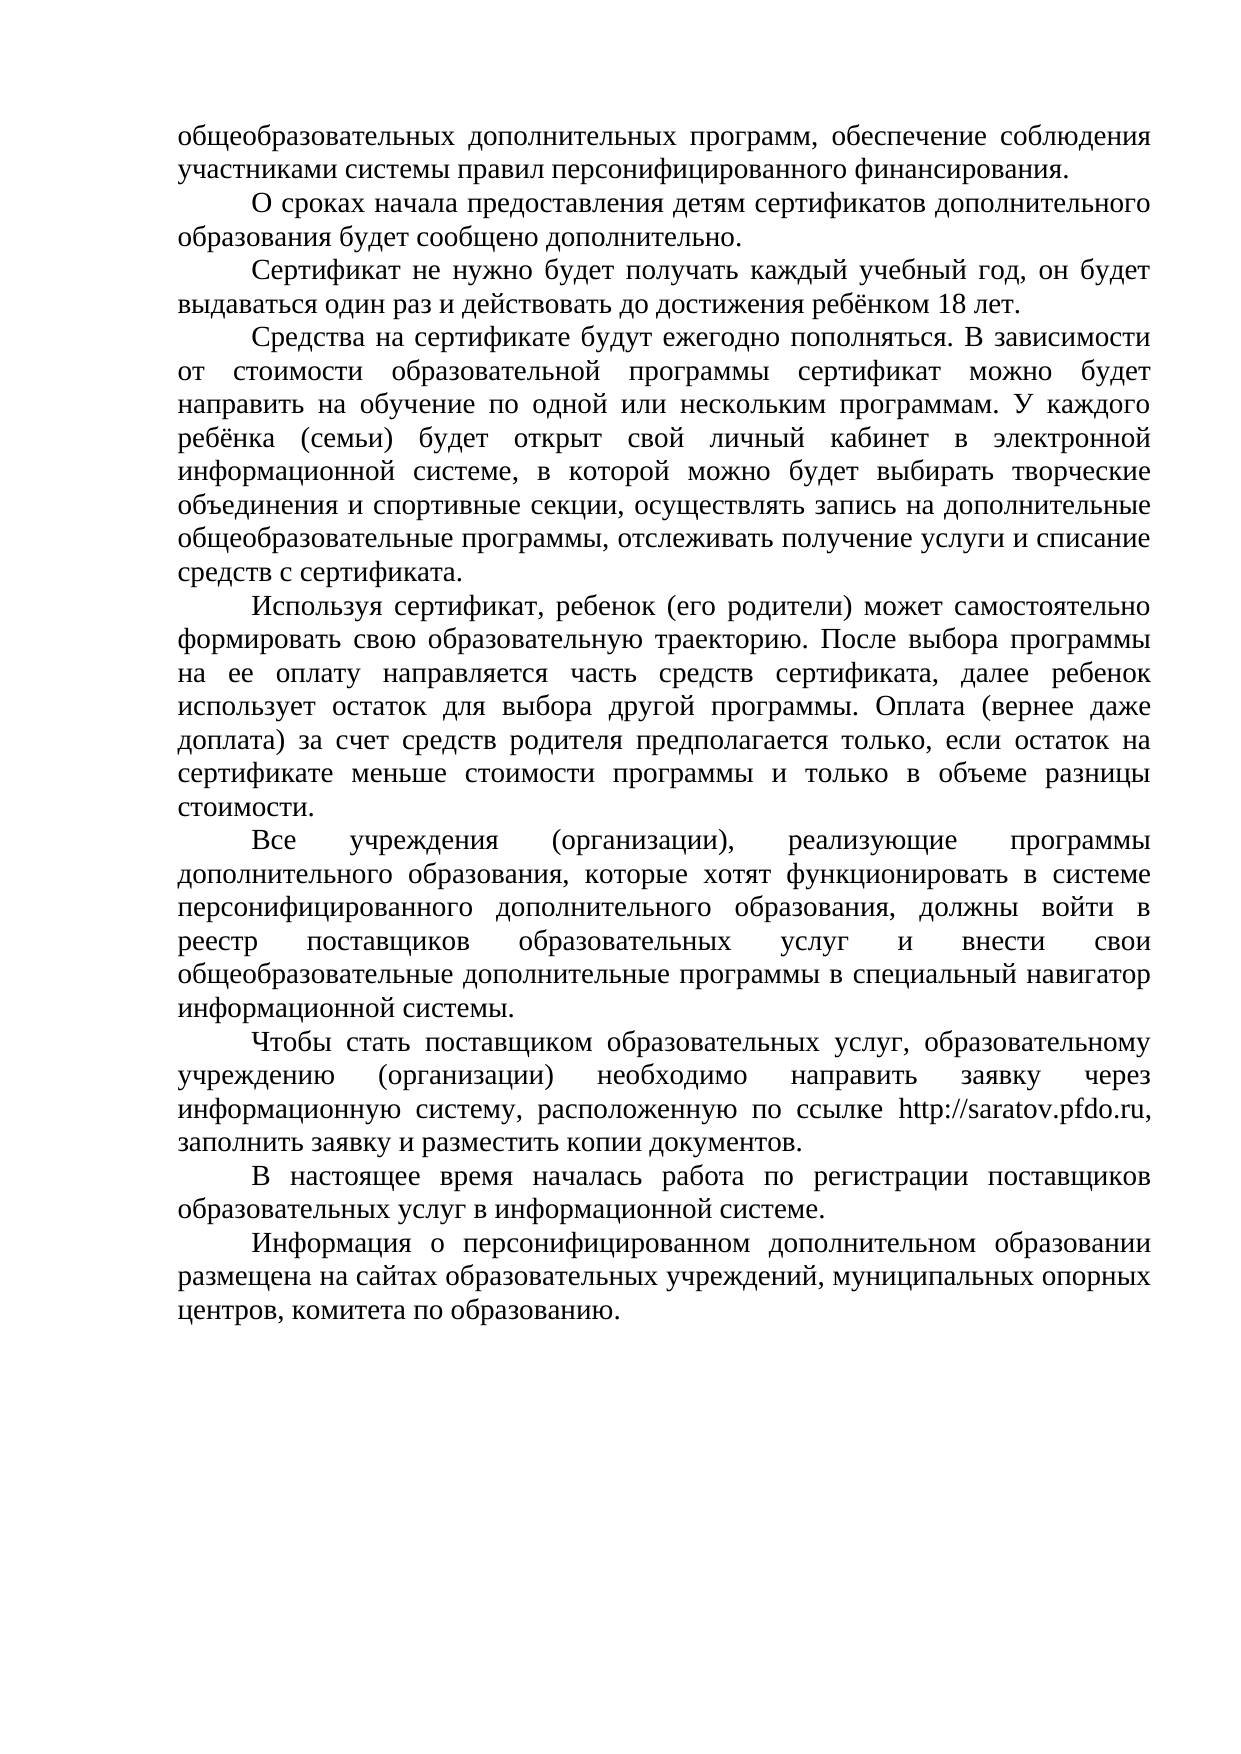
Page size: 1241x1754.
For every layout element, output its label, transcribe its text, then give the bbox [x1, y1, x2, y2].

text Чтобы стать поставщиком образовательных услуг, образовательному учреждению (организации) необходимо направить заявку через информационную систему, расположенную по ссылке http://saratov.pfdo.ru, заполнить заявку и разместить копии документов. [177, 1024, 1152, 1158]
text В настоящее время началась работа по регистрации поставщиков образовательных услуг в информационной системе. [177, 1158, 1152, 1225]
text Используя сертификат, ребенок (его родители) может самостоятельно формировать свою образовательную траекторию. После выбора программы на ее оплату направляется часть средств сертификата, далее ребенок использует остаток для выбора другой программы. Оплата (вернее даже доплата) за счет средств родителя предполагается только, если остаток на сертификате меньше стоимости программы и только в объеме разницы стоимости. [177, 588, 1152, 822]
text Информация о персонифицированном дополнительном образовании размещена на сайтах образовательных учреждений, муниципальных опорных центров, комитета по образованию. [177, 1225, 1152, 1326]
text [177, 118, 1152, 185]
text Все учреждения (организации), реализующие программы дополнительного образования, которые хотят функционировать в системе персонифицированного дополнительного образования, должны войти в реестр поставщиков образовательных услуг и внести свои общеобразовательные дополнительные программы в специальный навигатор информационной системы. [177, 822, 1152, 1024]
text Средства на сертификате будут ежегодно пополняться. В зависимости от стоимости образовательной программы сертификат можно будет направить на обучение по одной или нескольким программам. У каждого ребёнка (семьи) будет открыт свой личный кабинет в электронной информационной системе, в которой можно будет выбирать творческие объединения и спортивные секции, осуществлять запись на дополнительные общеобразовательные программы, отслеживать получение услуги и списание средств с сертификата. [177, 319, 1152, 588]
text О сроках начала предоставления детям сертификатов дополнительного образования будет сообщено дополнительно. [177, 185, 1152, 252]
text Сертификат не нужно будет получать каждый учебный год, он будет выдаваться один раз и действовать до достижения ребёнком 18 лет. [177, 252, 1152, 319]
